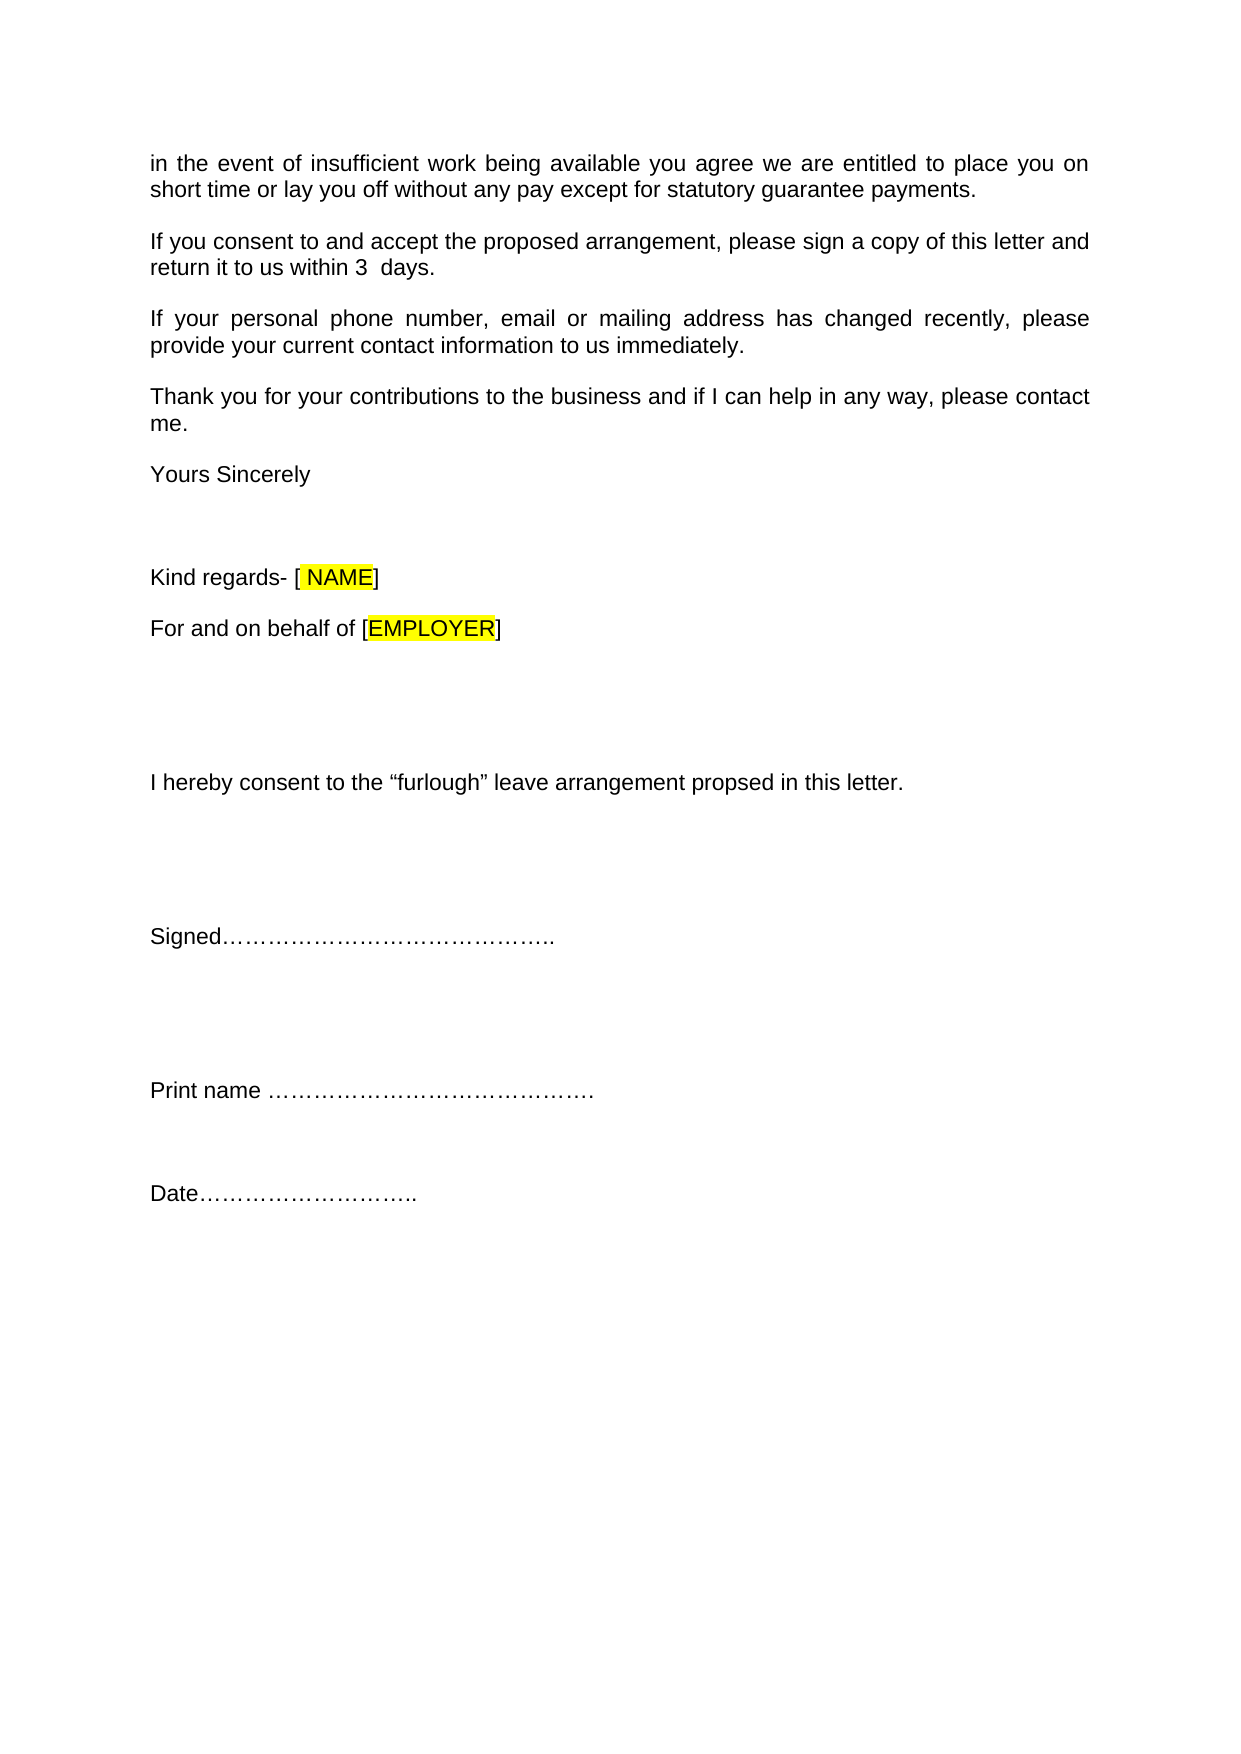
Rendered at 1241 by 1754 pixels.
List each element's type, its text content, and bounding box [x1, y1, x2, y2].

text If you consent to and accept the proposed arrangement, please sign a copy of this letter and return it to us within 3 days. [150, 228, 1090, 280]
text Print name ……………………………………. [150, 1077, 1090, 1103]
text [150, 150, 1090, 203]
text Date……………………….. [150, 1180, 1090, 1206]
text For and on behalf of [EMPLOYER] [150, 615, 368, 641]
text Thank you for your contributions to the business and if I can help in any way, please contact me. [150, 383, 1090, 436]
text Yours Sincerely [150, 461, 1090, 487]
text I hereby consent to the “furlough” leave arrangement propsed in this letter. [150, 769, 1090, 795]
text Signed…………………………………….. [150, 923, 1090, 949]
text For and on behalf of [EMPLOYER] [495, 615, 1090, 641]
text Kind regards- [ NAME] [150, 563, 1090, 590]
text If your personal phone number, email or mailing address has changed recently, please provide your current contact information to us immediately. [150, 305, 1090, 358]
